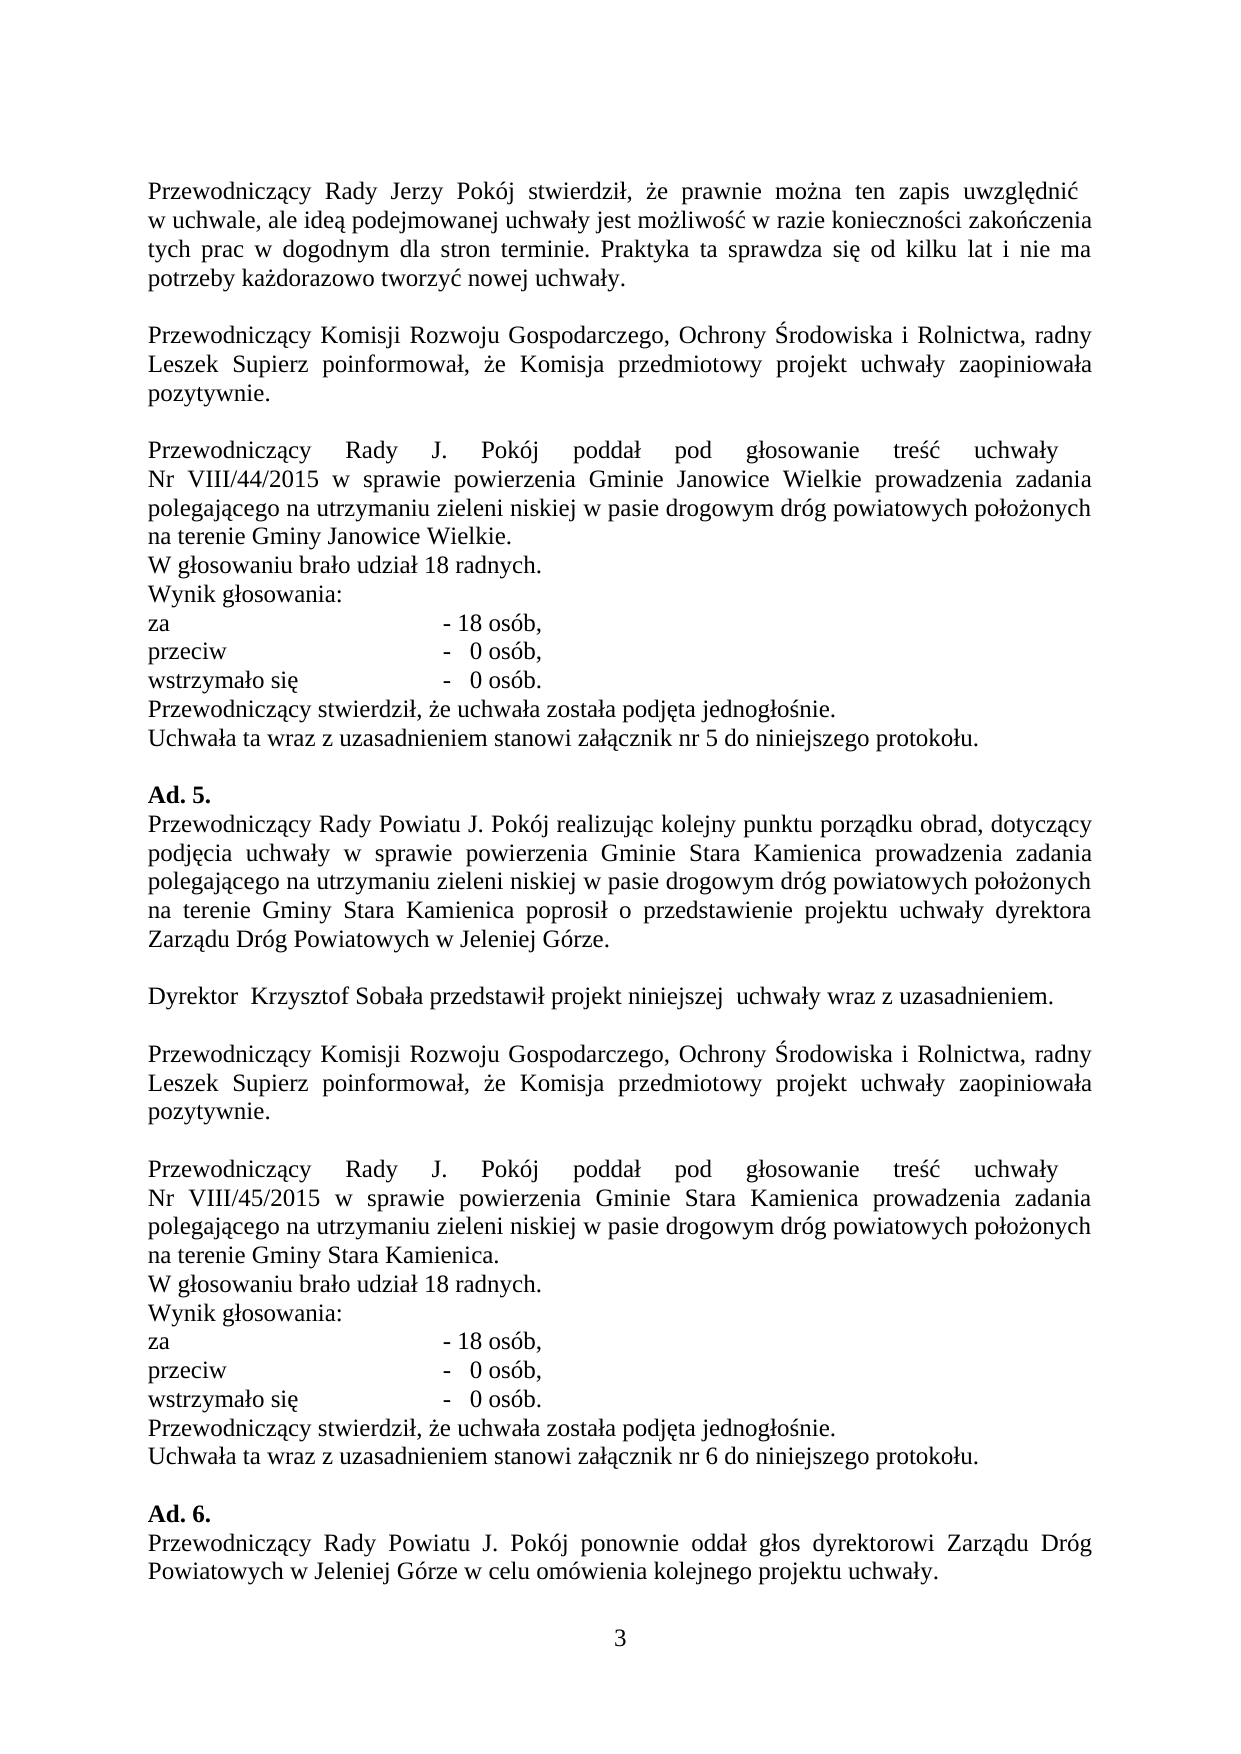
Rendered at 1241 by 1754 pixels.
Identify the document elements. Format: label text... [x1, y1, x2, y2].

text W głosowaniu brało udział 18 radnych. [148, 550, 1093, 579]
text Wynik głosowania: [148, 579, 1093, 608]
text Wynik głosowania: [148, 1298, 1093, 1326]
text Przewodniczący stwierdził, że uchwała została podjęta jednogłośnie. [148, 1413, 1093, 1441]
text przeciw - 0 osób, [148, 636, 1093, 665]
text Uchwała ta wraz z uzasadnieniem stanowi załącznik nr 6 do niniejszego protokołu. [148, 1441, 1093, 1470]
text Przewodniczący Rady Powiatu J. Pokój realizując kolejny punktu porządku obrad, dotyczący podjęcia uchwały w sprawie powierzenia Gminie Stara Kamienica prowadzenia zadania polegającego na utrzymaniu zieleni niskiej w pasie drogowym dróg powiatowych położonych na terenie Gminy Stara Kamienica poprosił o przedstawienie projektu uchwały dyrektora Zarządu Dróg Powiatowych w Jeleniej Górze. [148, 809, 1093, 953]
text Przewodniczący Komisji Rozwoju Gospodarczego, Ochrony Środowiska i Rolnictwa, radny Leszek Supierz poinformował, że Komisja przedmiotowy projekt uchwały zaopiniowała pozytywnie. [148, 320, 1093, 406]
text Uchwała ta wraz z uzasadnieniem stanowi załącznik nr 5 do niniejszego protokołu. [148, 723, 1093, 751]
text Przewodniczący Rady Powiatu J. Pokój ponownie oddał głos dyrektorowi Zarządu Dróg Powiatowych w Jeleniej Górze w celu omówienia kolejnego projektu uchwały. [148, 1528, 1093, 1585]
text przeciw - 0 osób, [148, 1355, 1093, 1384]
text za - 18 osób, [148, 608, 1093, 636]
text Przewodniczący Rady J. Pokój poddał pod głosowanie treść uchwały Nr VIII/45/2015 w sprawie powierzenia Gminie Stara Kamienica prowadzenia zadania polegającego na utrzymaniu zieleni niskiej w pasie drogowym dróg powiatowych położonych na terenie Gminy Stara Kamienica. [148, 1154, 1093, 1269]
text Przewodniczący Rady Jerzy Pokój stwierdził, że prawnie można ten zapis uwzględnić w uchwale, ale ideą podejmowanej uchwały jest możliwość w razie konieczności zakończenia tych prac w dogodnym dla stron terminie. Praktyka ta sprawdza się od kilku lat i nie ma potrzeby każdorazowo tworzyć nowej uchwały. [148, 176, 1093, 291]
text Ad. 6. [148, 1499, 1093, 1528]
text Przewodniczący Komisji Rozwoju Gospodarczego, Ochrony Środowiska i Rolnictwa, radny Leszek Supierz poinformował, że Komisja przedmiotowy projekt uchwały zaopiniowała pozytywnie. [148, 1039, 1093, 1125]
text Ad. 5. [148, 780, 1093, 809]
text wstrzymało się - 0 osób. [148, 1384, 1093, 1413]
text Przewodniczący Rady J. Pokój poddał pod głosowanie treść uchwały Nr VIII/44/2015 w sprawie powierzenia Gminie Janowice Wielkie prowadzenia zadania polegającego na utrzymaniu zieleni niskiej w pasie drogowym dróg powiatowych położonych na terenie Gminy Janowice Wielkie. [148, 435, 1093, 550]
text Przewodniczący stwierdził, że uchwała została podjęta jednogłośnie. [148, 694, 1093, 723]
text wstrzymało się - 0 osób. [148, 665, 1093, 694]
text za - 18 osób, [148, 1326, 1093, 1355]
text Dyrektor Krzysztof Sobała przedstawił projekt niniejszej uchwały wraz z uzasadnieniem. [148, 981, 1093, 1010]
text W głosowaniu brało udział 18 radnych. [148, 1269, 1093, 1298]
